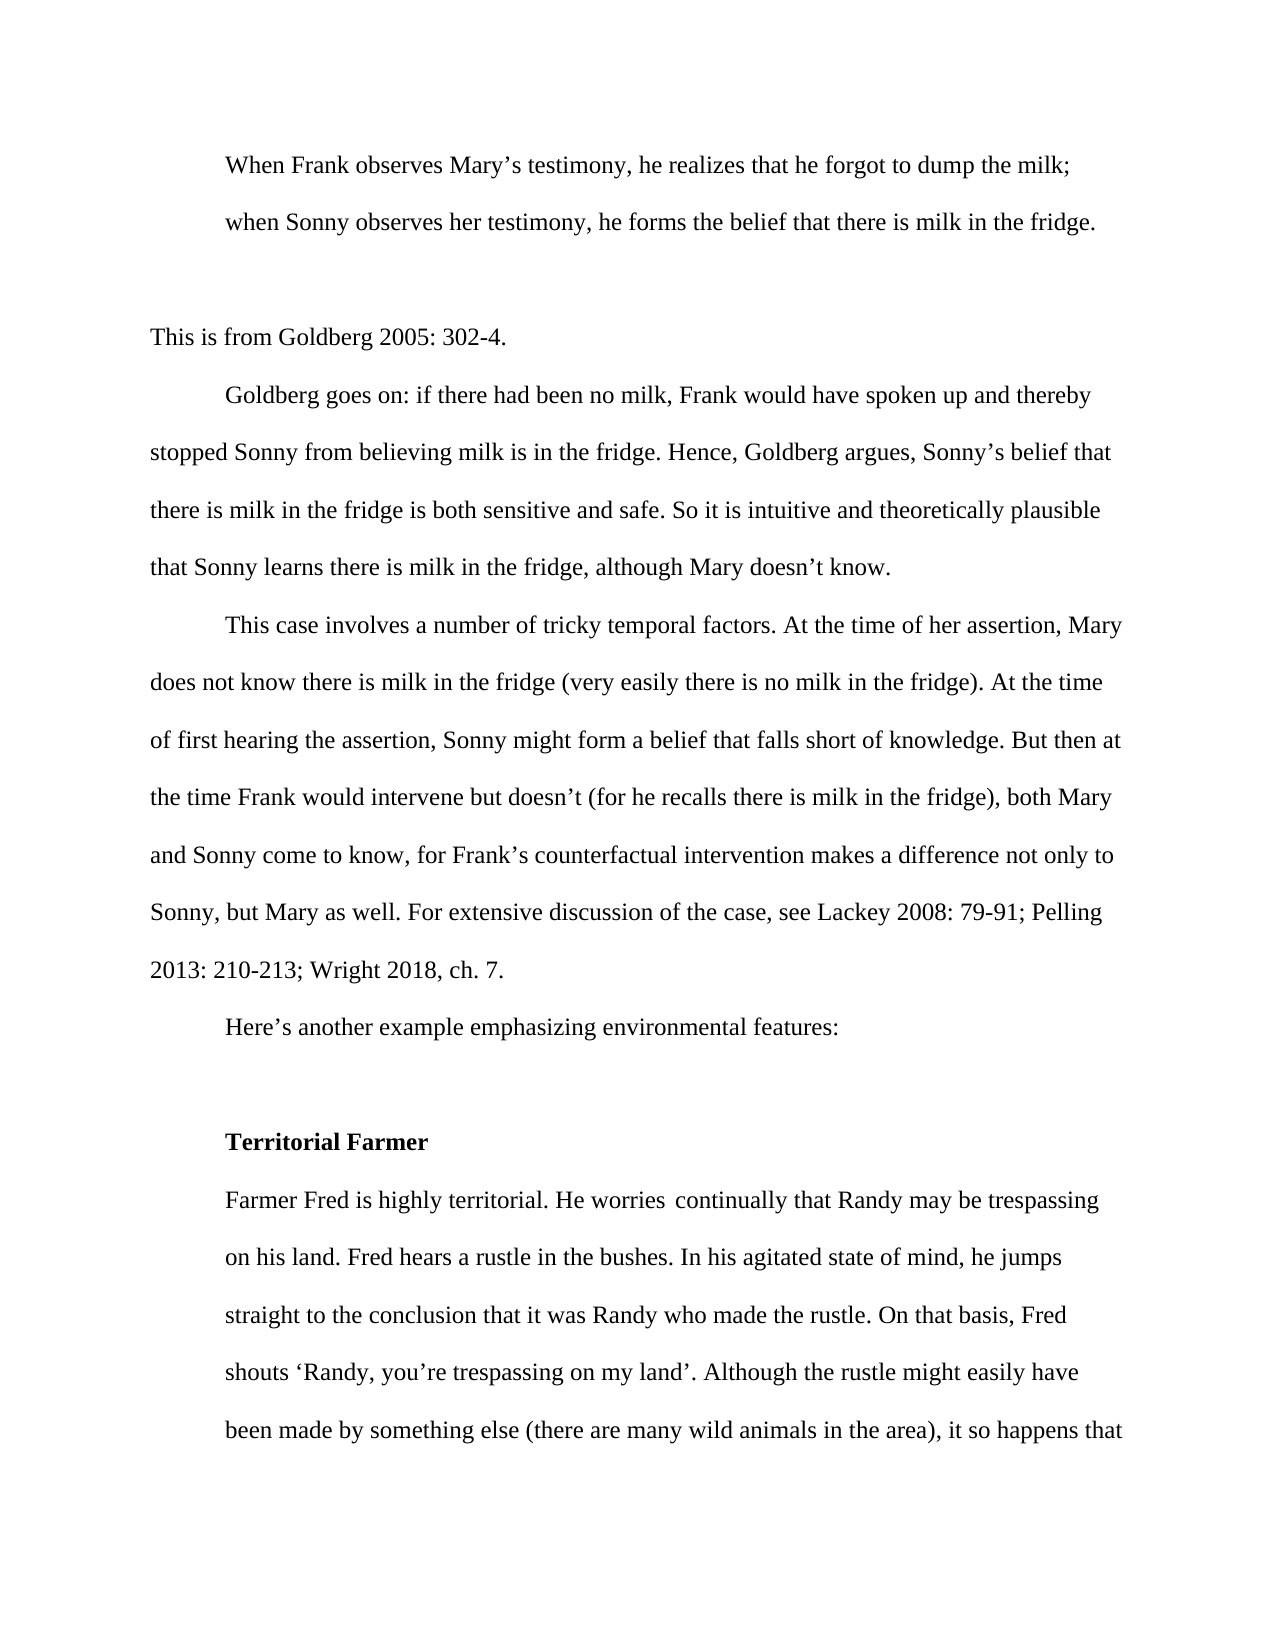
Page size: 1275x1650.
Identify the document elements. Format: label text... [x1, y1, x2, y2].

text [225, 1185, 1125, 1444]
text Here’s another example emphasizing environmental features: [150, 1012, 1125, 1041]
text This case involves a number of tricky temporal factors. At the time of her assertion, Mary does not know there is milk in the fridge (very easily there is no milk in the fridge). At the time of first hearing the assertion, Sonny might form a belief that falls short of knowledge. But then at the time Frank would intervene but doesn’t (for he recalls there is milk in the fridge), both Mary and Sonny come to know, for Frank’s counterfactual intervention makes a difference not only to Sonny, but Mary as well. For extensive discussion of the case, see Lackey 2008: 79-91; Pelling 2013: 210-213; Wright 2018, ch. 7. [150, 610, 1125, 984]
text This is from Goldberg 2005: 302-4. [150, 322, 1125, 351]
text Goldberg goes on: if there had been no milk, Frank would have spoken up and thereby stopped Sonny from believing milk is in the fridge. Hence, Goldberg argues, Sonny’s belief that there is milk in the fridge is both sensitive and safe. So it is intuitive and theoretically plausible that Sonny learns there is milk in the fridge, although Mary doesn’t know. [150, 380, 1125, 581]
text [225, 150, 1125, 236]
text Territorial Farmer [225, 1127, 1125, 1156]
